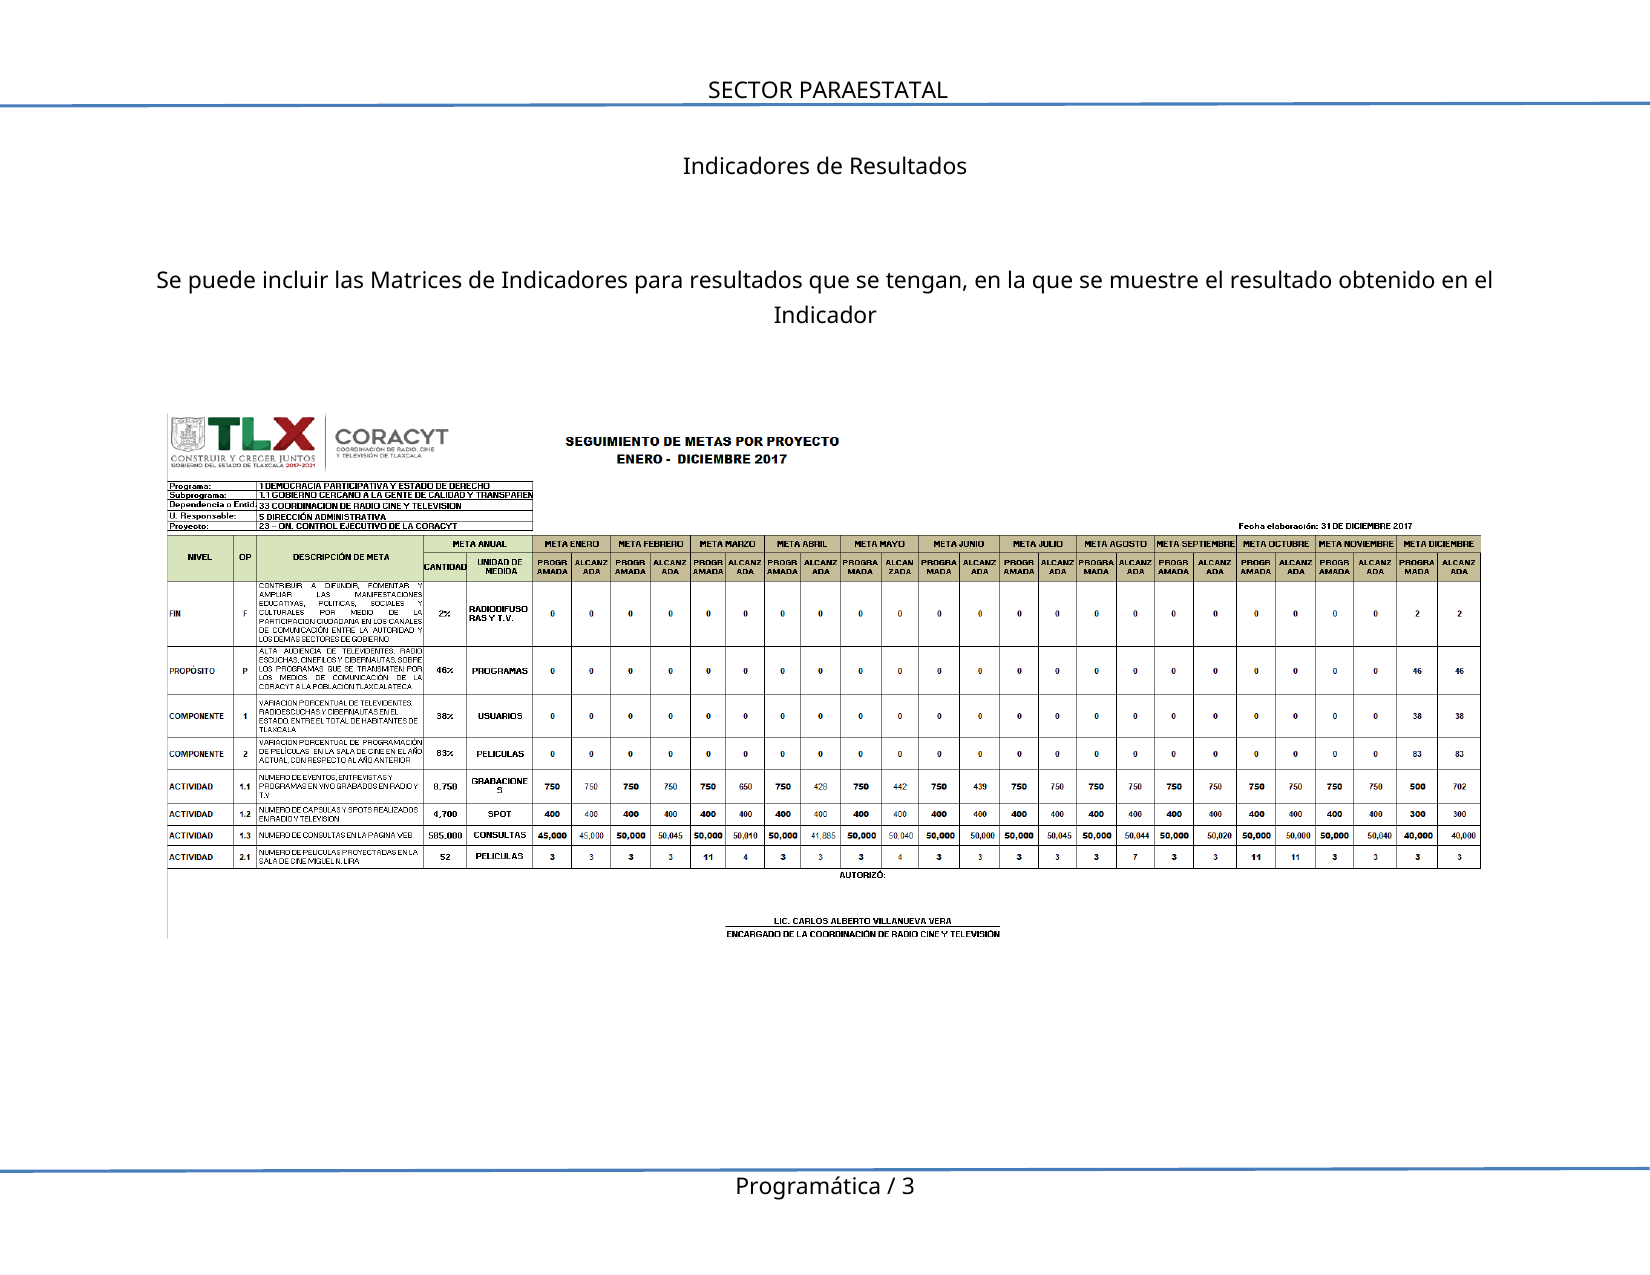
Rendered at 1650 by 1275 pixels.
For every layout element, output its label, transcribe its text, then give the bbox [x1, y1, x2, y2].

text Se puede incluir las Matrices de Indicadores para resultados que se tengan, en la que se muestre el resultado obtenido en el Indicador [112, 263, 1537, 331]
text Indicadores de Resultados [112, 150, 1537, 181]
picture [167, 413, 1483, 939]
